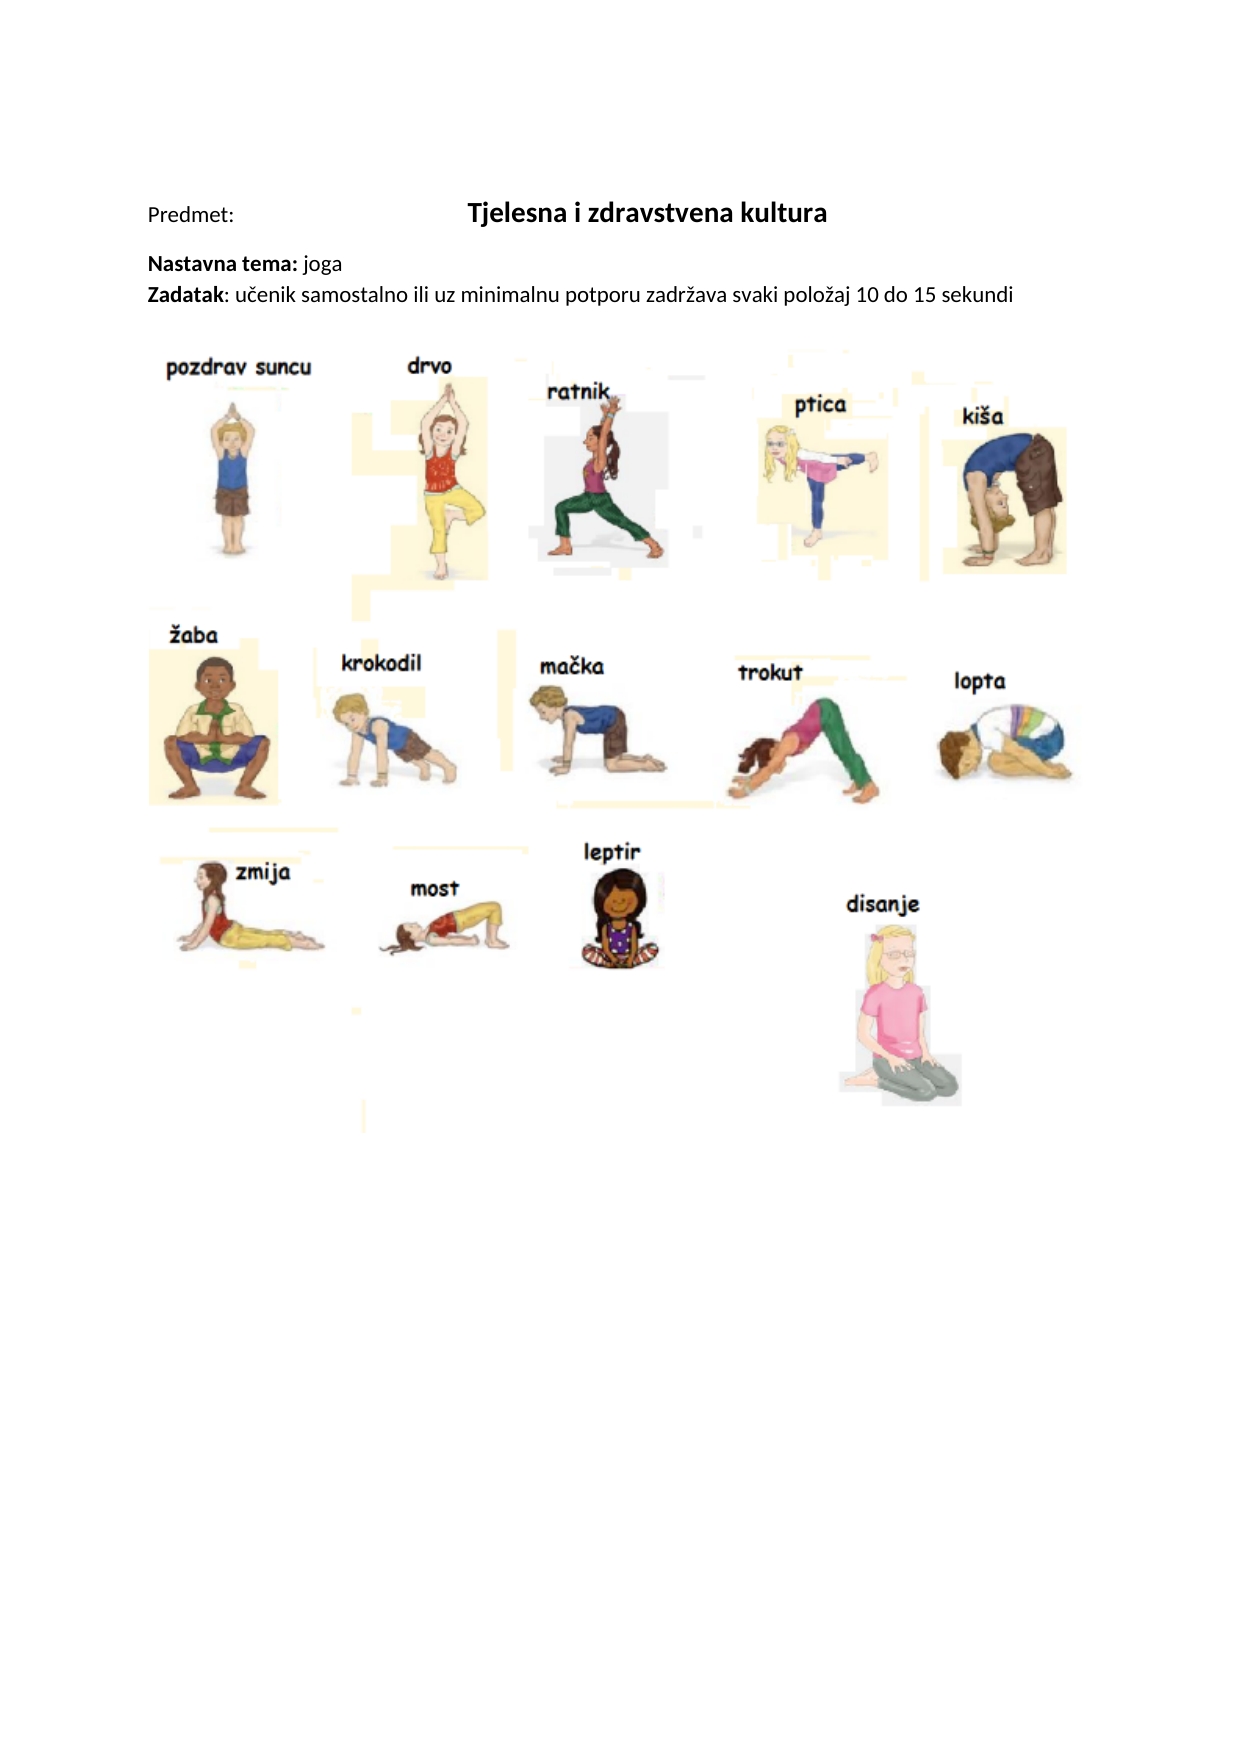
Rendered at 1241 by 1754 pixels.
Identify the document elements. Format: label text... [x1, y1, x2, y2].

text Predmet: Tjelesna i zdravstvena kultura [148, 194, 1093, 230]
picture [147, 349, 1088, 1132]
text Zadatak: učenik samostalno ili uz minimalnu potporu zadržava svaki položaj 10 do 15 sekundi [148, 280, 1093, 308]
text Nastavna tema: joga [148, 249, 1093, 278]
